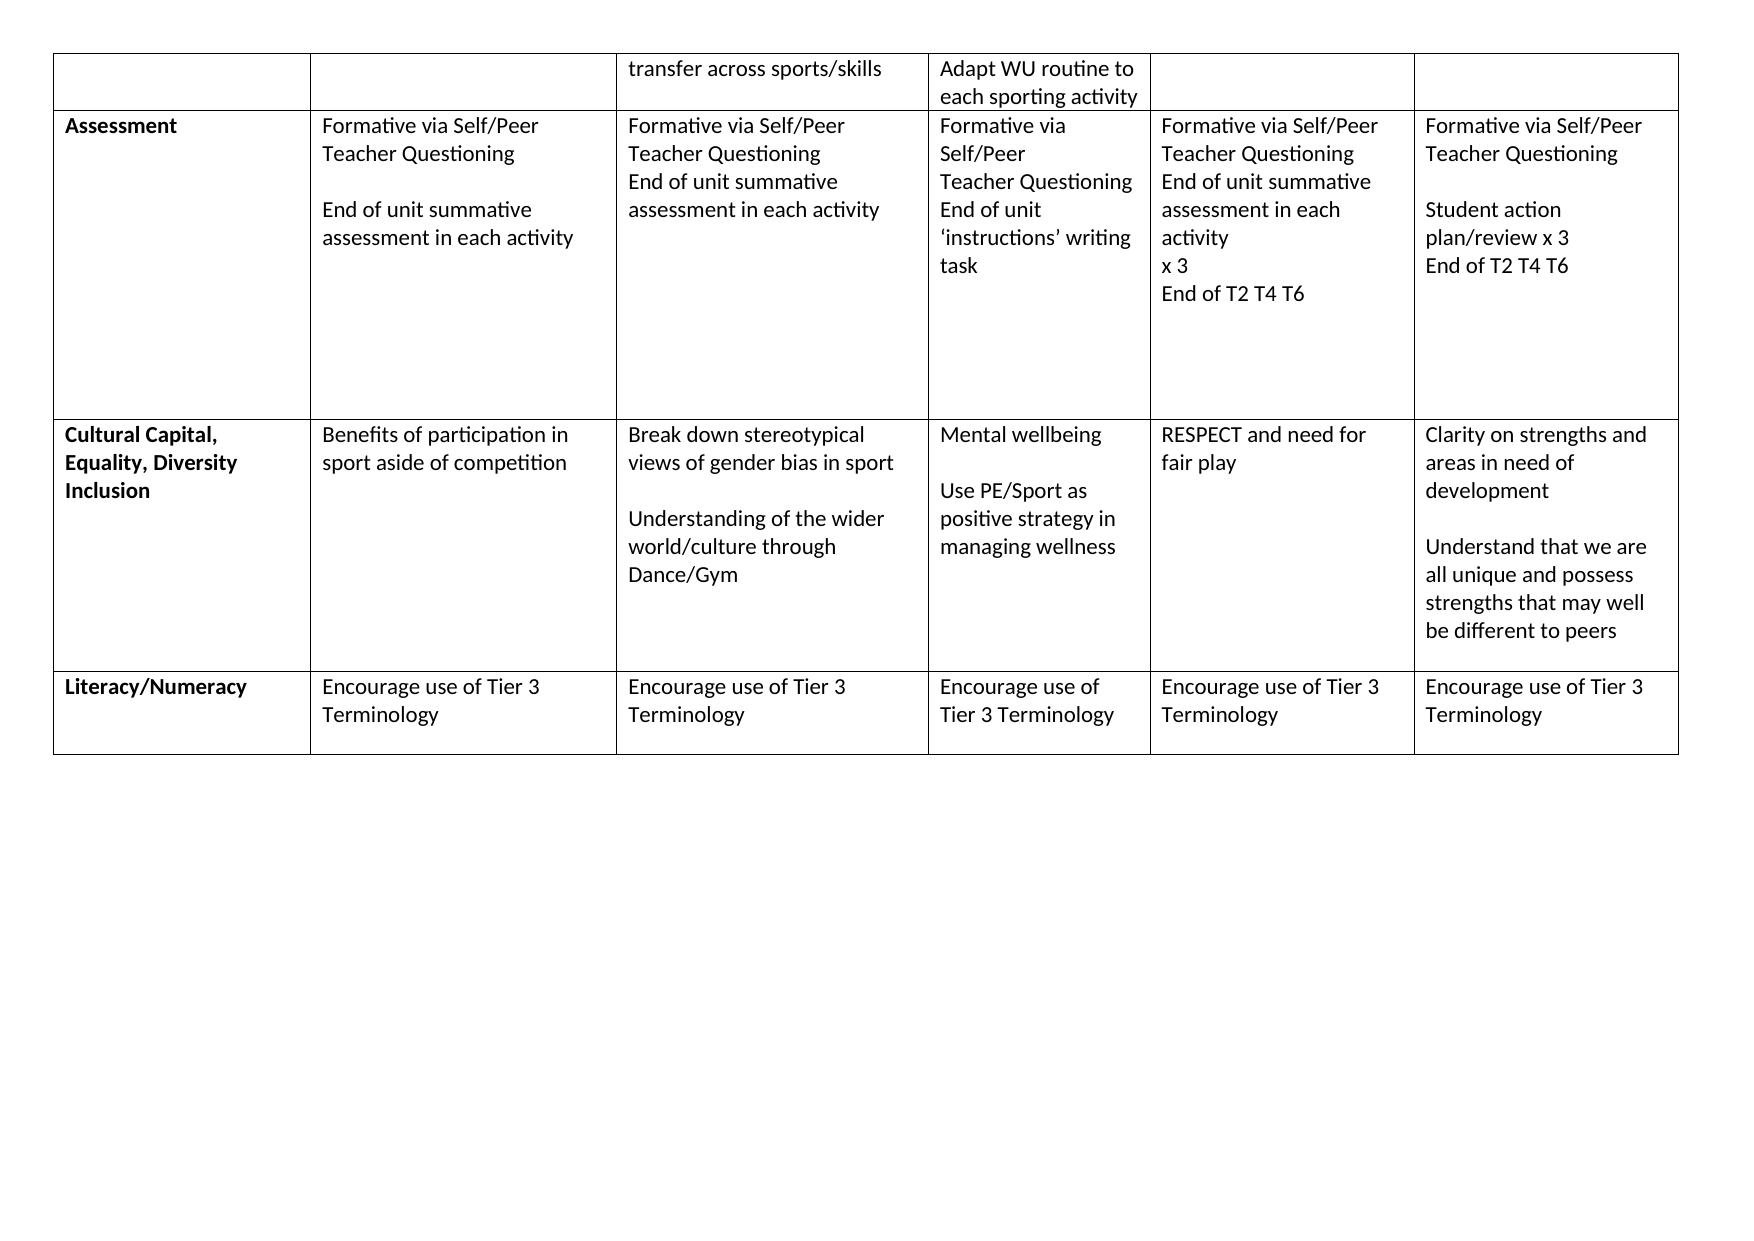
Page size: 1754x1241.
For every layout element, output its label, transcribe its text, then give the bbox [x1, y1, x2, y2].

table_cell Formative via Self/Peer Teacher Questioning End of unit summative assessment in each activity [617, 111, 928, 419]
table_cell Encourage use of Tier 3 Terminology [1415, 672, 1678, 754]
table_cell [617, 54, 928, 110]
table_cell Formative via Self/Peer Teacher Questioning End of unit summative assessment in each activity x 3 End of T2 T4 T6 [1151, 111, 1414, 419]
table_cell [311, 54, 616, 110]
table_cell Clarity on strengths and areas in need of development Understand that we are all unique and possess strengths that may well be different to peers [1415, 420, 1678, 671]
table_cell Assessment [54, 111, 310, 419]
table_cell Break down stereotypical views of gender bias in sport Understanding of the wider world/culture through Dance/Gym [617, 420, 928, 671]
table_cell [1151, 54, 1414, 110]
table_cell Encourage use of Tier 3 Terminology [617, 672, 928, 754]
table_cell Encourage use of Tier 3 Terminology [929, 672, 1150, 754]
table_cell Mental wellbeing Use PE/Sport as positive strategy in managing wellness [929, 420, 1150, 671]
table_cell Encourage use of Tier 3 Terminology [311, 672, 616, 754]
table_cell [54, 54, 310, 110]
table_cell Cultural Capital, Equality, Diversity Inclusion [54, 420, 310, 671]
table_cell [929, 54, 1150, 110]
table_cell Formative via Self/Peer Teacher Questioning End of unit summative assessment in each activity [311, 111, 616, 419]
table_cell Benefits of participation in sport aside of competition [311, 420, 616, 671]
table_cell Formative via Self/Peer Teacher Questioning Student action plan/review x 3 End of T2 T4 T6 [1415, 111, 1678, 419]
table_cell Formative via Self/Peer Teacher Questioning End of unit ‘instructions’ writing task [929, 111, 1150, 419]
table_cell Literacy/Numeracy [54, 672, 310, 754]
table_cell RESPECT and need for fair play [1151, 420, 1414, 671]
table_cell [1415, 54, 1678, 110]
table_cell Encourage use of Tier 3 Terminology [1151, 672, 1414, 754]
